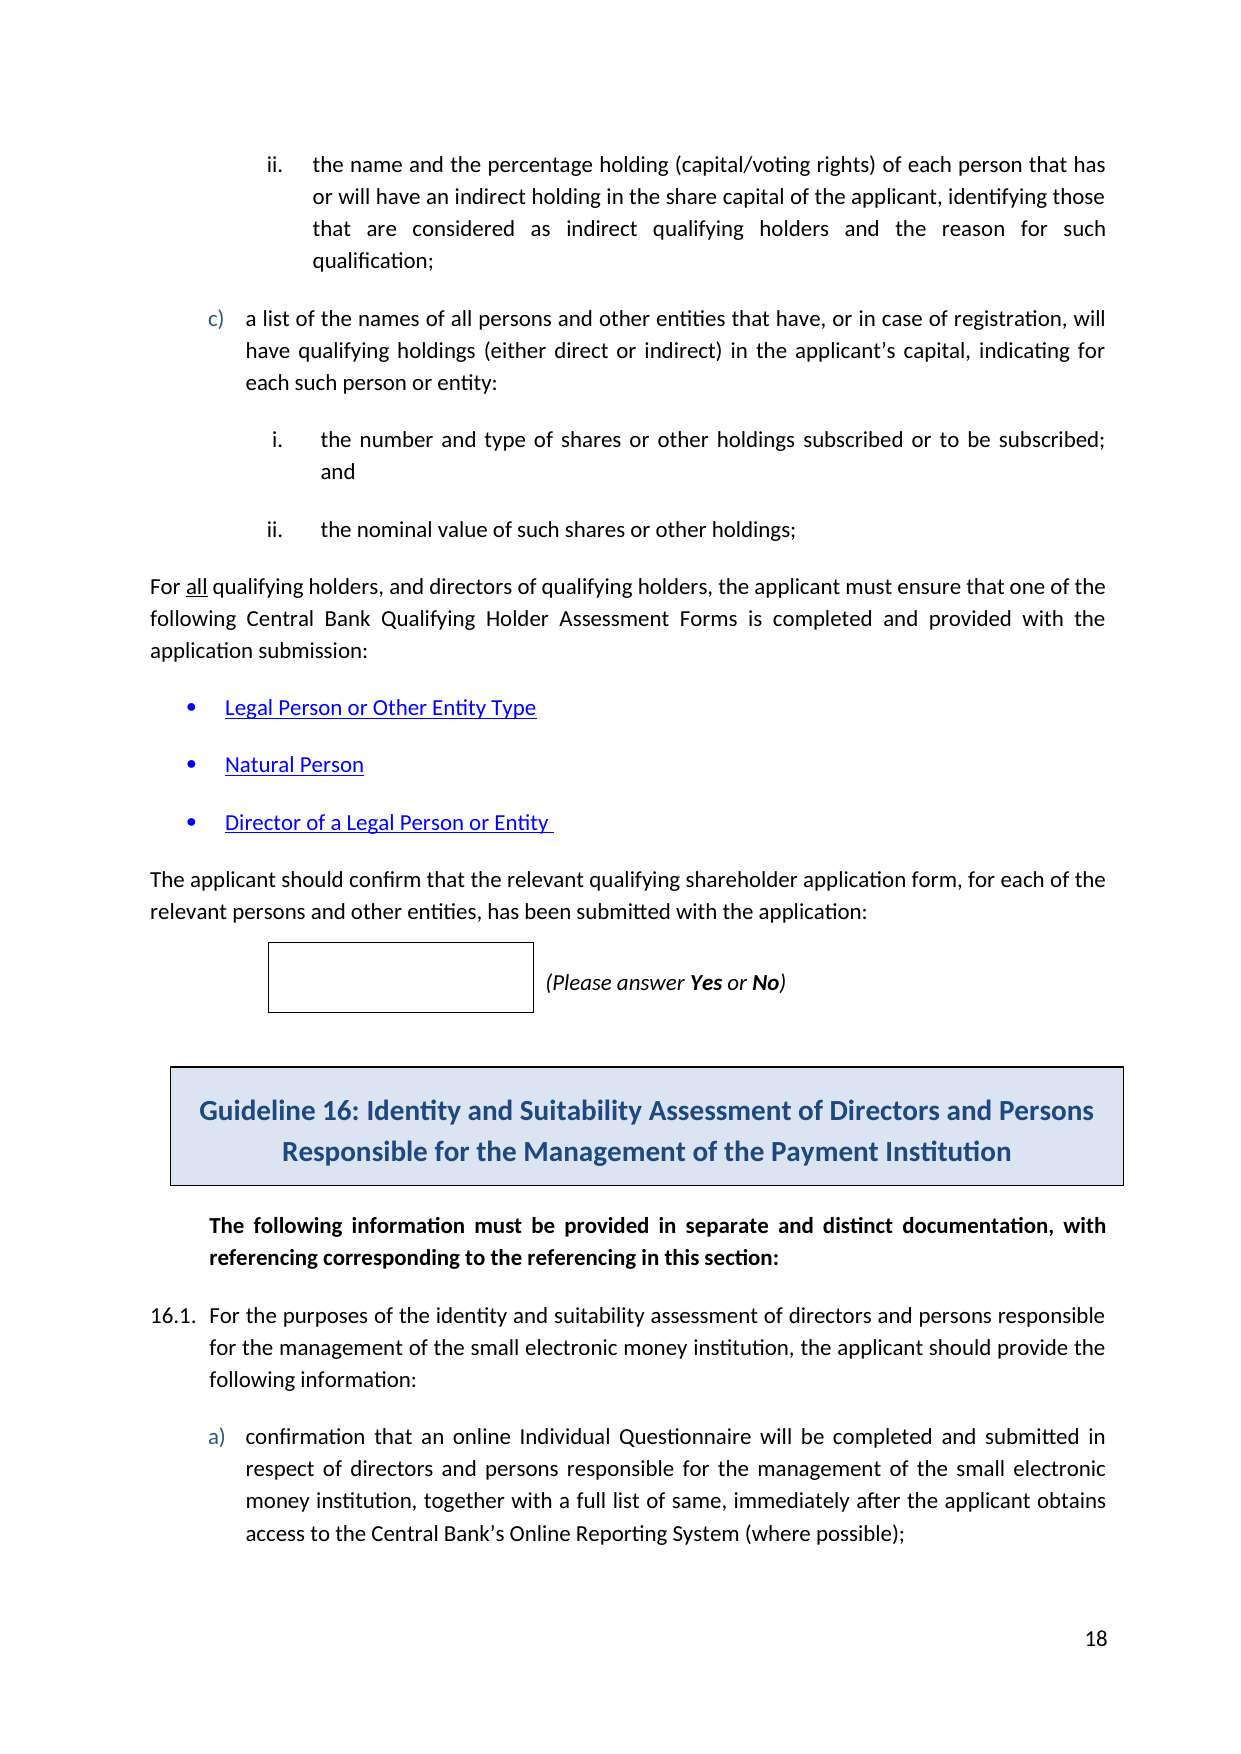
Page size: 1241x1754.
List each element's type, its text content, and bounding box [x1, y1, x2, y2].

table_header (Please answer Yes or No) [534, 942, 800, 1012]
list Director of a Legal Person or Entity [187, 808, 1107, 836]
list the nominal value of such shares or other holdings; [283, 515, 1107, 543]
list the number and type of shares or other holdings subscribed or to be subscribed; and [283, 425, 1107, 486]
text The following information must be provided in separate and distinct documentation, with referencing corresponding to the referencing in this section: [209, 1211, 1107, 1272]
list a list of the names of all persons and other entities that have, or in case of registration, will have qualifying holdings (either direct or indirect) in the applicant’s capital, indicating for each such person or entity: [208, 304, 1107, 396]
list the name and the percentage holding (capital/voting rights) of each person that has or will have an indirect holding in the share capital of the applicant, identifying those that are considered as indirect qualifying holders and the reason for such qualification; [283, 150, 1107, 274]
list Legal Person or Other Entity Type [187, 693, 1107, 721]
list For the purposes of the identity and suitability assessment of directors and persons responsible for the management of the small electronic money institution, the applicant should provide the following information: [150, 1301, 1107, 1393]
table_header Guideline 16: Identity and Suitability Assessment of Directors and Persons Responsible for the Management of the Payment Institution [171, 1068, 1123, 1185]
table_header [269, 943, 533, 1012]
list Natural Person [187, 751, 1107, 779]
list confirmation that an online Individual Questionnaire will be completed and submitted in respect of directors and persons responsible for the management of the small electronic money institution, together with a full list of same, immediately after the applicant obtains access to the Central Bank’s Online Reporting System (where possible); [208, 1422, 1107, 1547]
text The applicant should confirm that the relevant qualifying shareholder application form, for each of the relevant persons and other entities, has been submitted with the application: [150, 865, 1107, 925]
text For all qualifying holders, and directors of qualifying holders, the applicant must ensure that one of the following Central Bank Qualifying Holder Assessment Forms is completed and provided with the application submission: [150, 572, 1107, 664]
